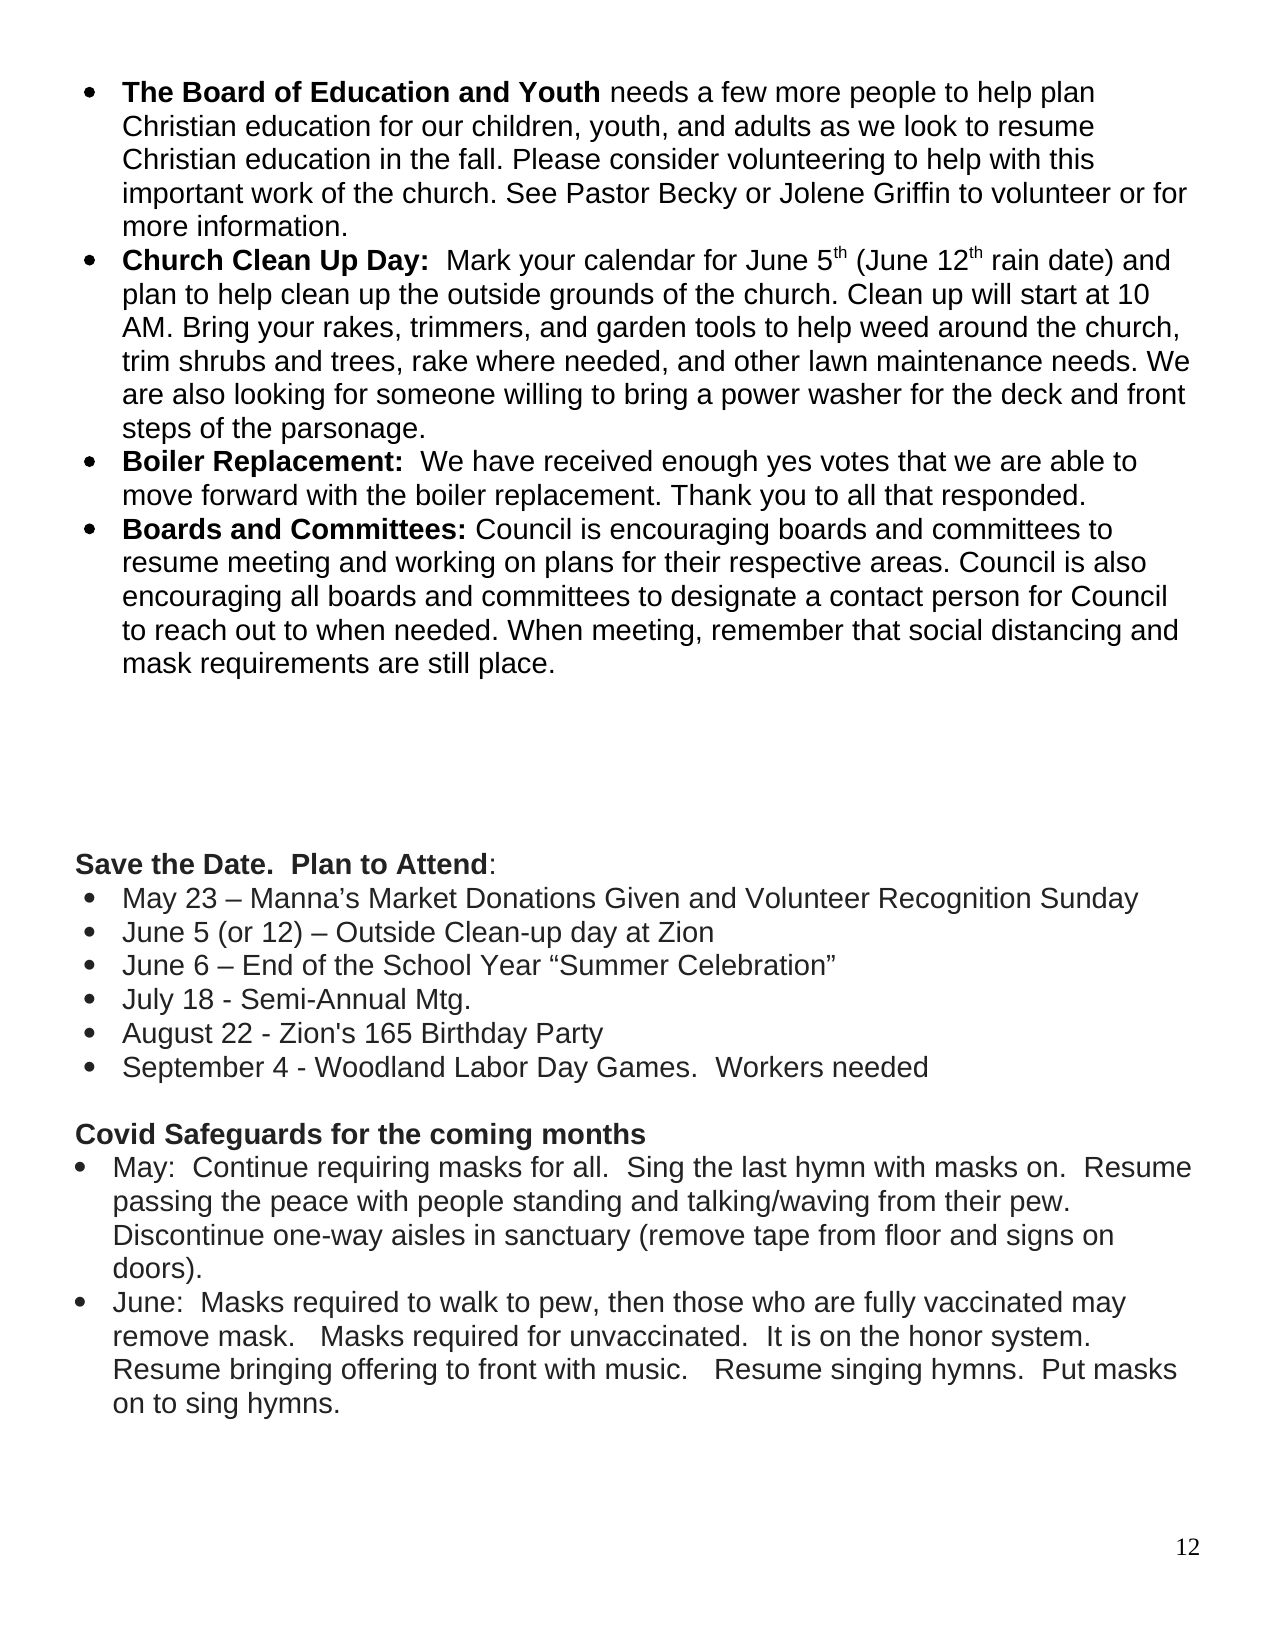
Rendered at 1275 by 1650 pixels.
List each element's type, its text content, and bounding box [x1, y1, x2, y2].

text Save the Date. Plan to Attend: [75, 847, 1200, 881]
list May: Continue requiring masks for all. Sing the last hymn with masks on. Resume passing the peace with people standing and talking/waving from their pew. Discontinue one-way aisles in sanctuary (remove tape from floor and signs on doors). [75, 1150, 1200, 1285]
list Church Clean Up Day: Mark your calendar for June 5th (June 12th rain date) and plan to help clean up the outside grounds of the church. Clean up will start at 10 AM. Bring your rakes, trimmers, and garden tools to help weed around the church, trim shrubs and trees, rake where needed, and other lawn maintenance needs. We are also looking for someone willing to bring a power washer for the deck and front steps of the parsonage. [84, 243, 1200, 444]
list Boards and Committees: Council is encouraging boards and committees to resume meeting and working on plans for their respective areas. Council is also encouraging all boards and committees to designate a contact person for Council to reach out to when needed. When meeting, remember that social distancing and mask requirements are still place. [84, 512, 1200, 679]
list July 18 - Semi-Annual Mtg. [84, 982, 1200, 1016]
list June: Masks required to walk to pew, then those who are fully vaccinated may remove mask. Masks required for unvaccinated. It is on the honor system. Resume bringing offering to front with music. Resume singing hymns. Put masks on to sing hymns. [75, 1285, 1200, 1419]
list May 23 – Manna’s Market Donations Given and Volunteer Recognition Sunday [84, 881, 1200, 914]
list Boiler Replacement: We have received enough yes votes that we are able to move forward with the boiler replacement. Thank you to all that responded. [84, 444, 1200, 512]
list June 5 (or 12) – Outside Clean-up day at Zion [84, 914, 1200, 948]
list August 22 - Zion's 165 Birthday Party [84, 1016, 1200, 1049]
list June 6 – End of the School Year “Summer Celebration” [84, 948, 1200, 982]
list The Board of Education and Youth needs a few more people to help plan Christian education for our children, youth, and adults as we look to resume Christian education in the fall. Please consider volunteering to help with this important work of the church. See Pastor Becky or Jolene Griffin to volunteer or for more information. [84, 75, 1200, 243]
text Covid Safeguards for the coming months [75, 1117, 1200, 1150]
list September 4 - Woodland Labor Day Games. Workers needed [84, 1049, 1200, 1083]
